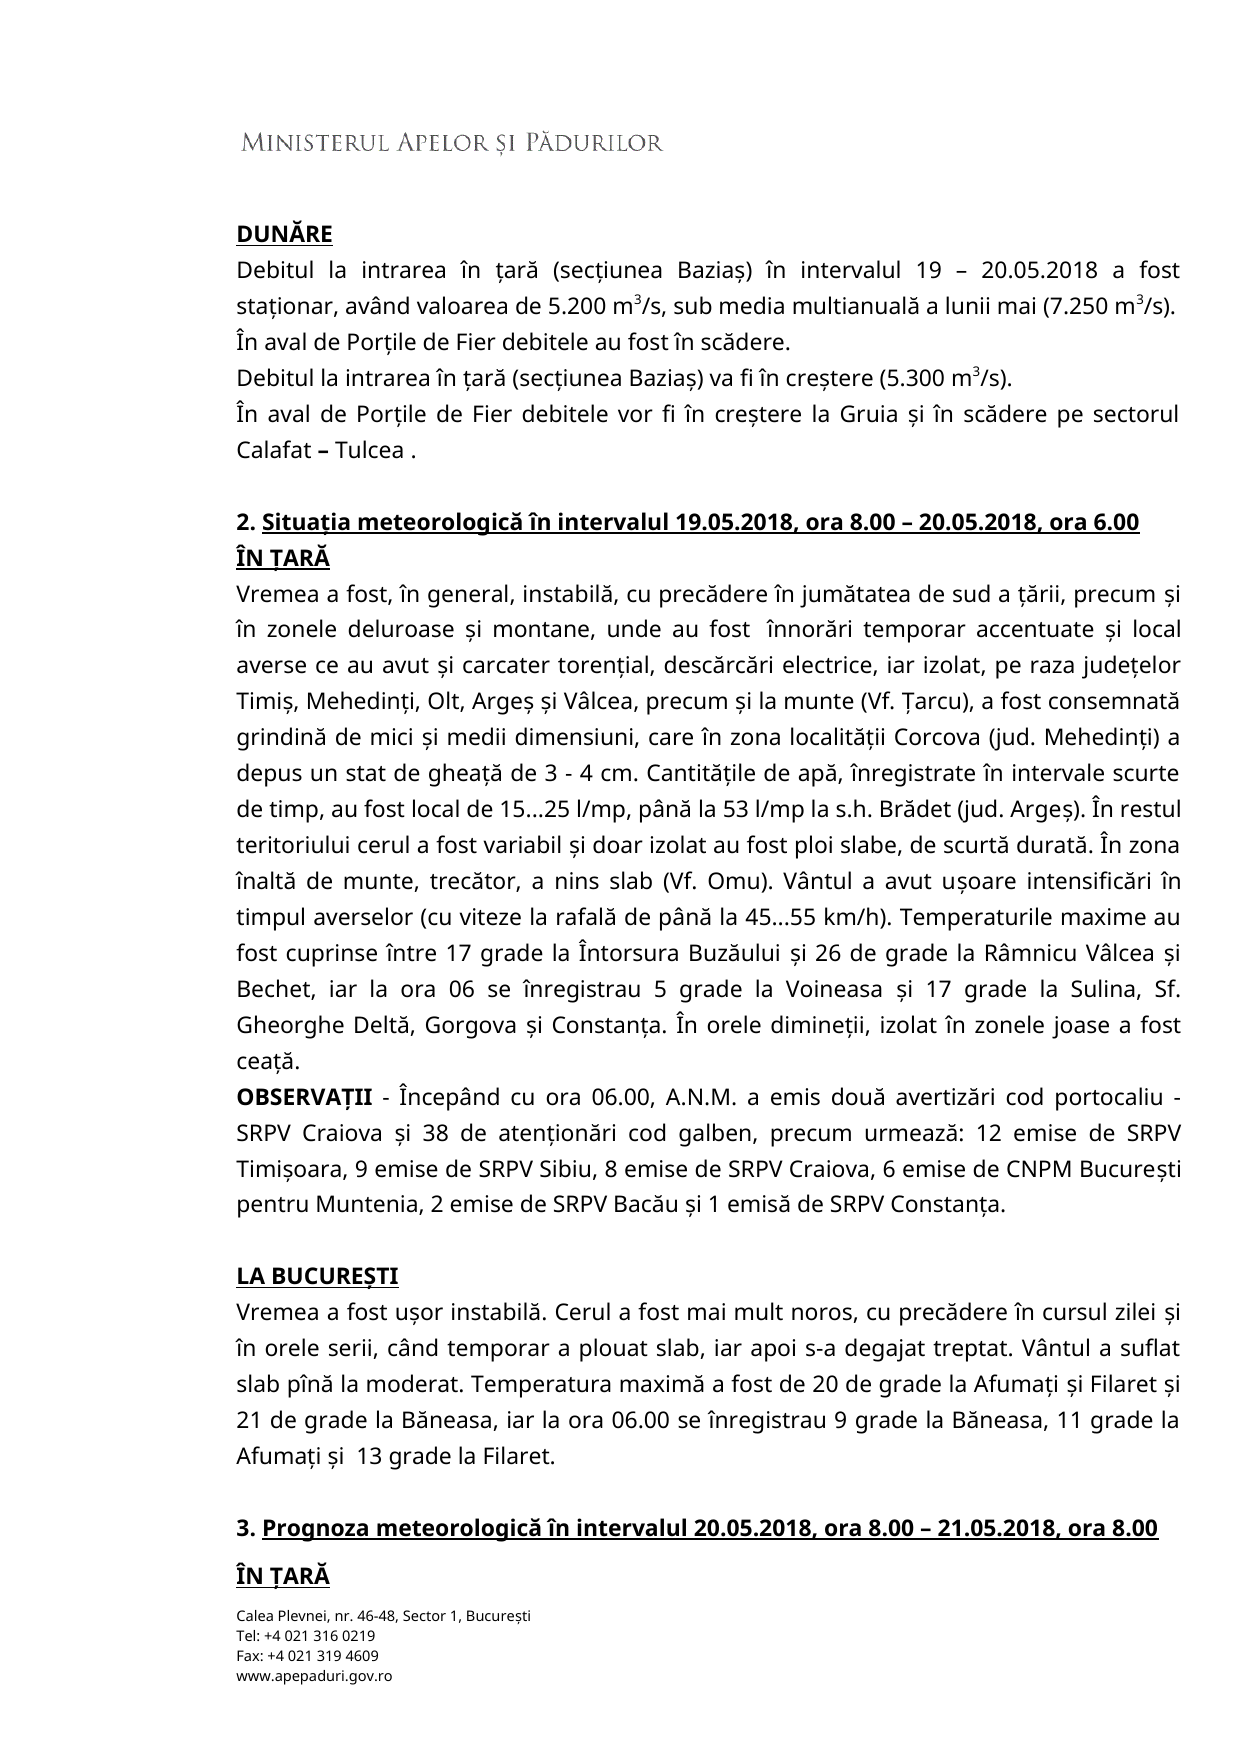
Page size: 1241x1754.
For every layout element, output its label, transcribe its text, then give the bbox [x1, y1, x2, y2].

picture [236, 84, 668, 202]
text ÎN ŢARĂ [236, 1560, 1182, 1592]
text Debitul la intrarea în ţară (secţiunea Baziaş) în intervalul 19 – 20.05.2018 a fost staţionar, având valoarea de 5.200 m3/s, sub media multianuală a lunii mai (7.250 m3/s). [236, 254, 1182, 321]
text ÎN ŢARĂ [236, 542, 1182, 573]
text 3. Prognoza meteorologică în intervalul 20.05.2018, ora 8.00 – 21.05.2018, ora 8.00 [236, 1512, 1182, 1543]
text DUNĂRE [236, 218, 1182, 249]
text În aval de Porţile de Fier debitele vor fi în creştere la Gruia şi în scădere pe sectorul Calafat – Tulcea . [236, 398, 1182, 465]
text LA BUCUREŞTI [236, 1260, 1182, 1292]
text 2. Situaţia meteorologică în intervalul 19.05.2018, ora 8.00 – 20.05.2018, ora 6.00 [236, 506, 1182, 537]
text OBSERVAȚII - Începând cu ora 06.00, A.N.M. a emis două avertizări cod portocaliu - SRPV Craiova și 38 de atenționări cod galben, precum urmează: 12 emise de SRPV Timișoara, 9 emise de SRPV Sibiu, 8 emise de SRPV Craiova, 6 emise de CNPM București pentru Muntenia, 2 emise de SRPV Bacău și 1 emisă de SRPV Constanța. [236, 1081, 1182, 1220]
text În aval de Porţile de Fier debitele au fost în scădere. [236, 326, 1182, 357]
text Debitul la intrarea în ţară (secţiunea Baziaş) va fi în creştere (5.300 m3/s). [236, 362, 1182, 393]
text Vremea a fost ușor instabilă. Cerul a fost mai mult noros, cu precădere în cursul zilei și în orele serii, când temporar a plouat slab, iar apoi s-a degajat treptat. Vântul a suflat slab pînă la moderat. Temperatura maximă a fost de 20 de grade la Afumați și Filaret și 21 de grade la Băneasa, iar la ora 06.00 se înregistrau 9 grade la Băneasa, 11 grade la Afumați și 13 grade la Filaret. [236, 1296, 1182, 1471]
text Vremea a fost, în general, instabilă, cu precădere în jumătatea de sud a țării, precum și în zonele deluroase și montane, unde au fost înnorări temporar accentuate și local averse ce au avut și carcater torențial, descărcări electrice, iar izolat, pe raza județelor Timiș, Mehedinți, Olt, Argeș și Vâlcea, precum și la munte (Vf. Țarcu), a fost consemnată grindină de mici și medii dimensiuni, care în zona localității Corcova (jud. Mehedinți) a depus un stat de gheață de 3 - 4 cm. Cantitățile de apă, înregistrate în intervale scurte de timp, au fost local de 15...25 l/mp, până la 53 l/mp la s.h. Brădet (jud. Argeș). În restul teritoriului cerul a fost variabil și doar izolat au fost ploi slabe, de scurtă durată. În zona înaltă de munte, trecător, a nins slab (Vf. Omu). Vântul a avut ușoare intensificări în timpul averselor (cu viteze la rafală de până la 45...55 km/h). Temperaturile maxime au fost cuprinse între 17 grade la Întorsura Buzăului și 26 de grade la Râmnicu Vâlcea și Bechet, iar la ora 06 se înregistrau 5 grade la Voineasa și 17 grade la Sulina, Sf. Gheorghe Deltă, Gorgova și Constanța. În orele dimineții, izolat în zonele joase a fost ceață. [236, 577, 1182, 1076]
